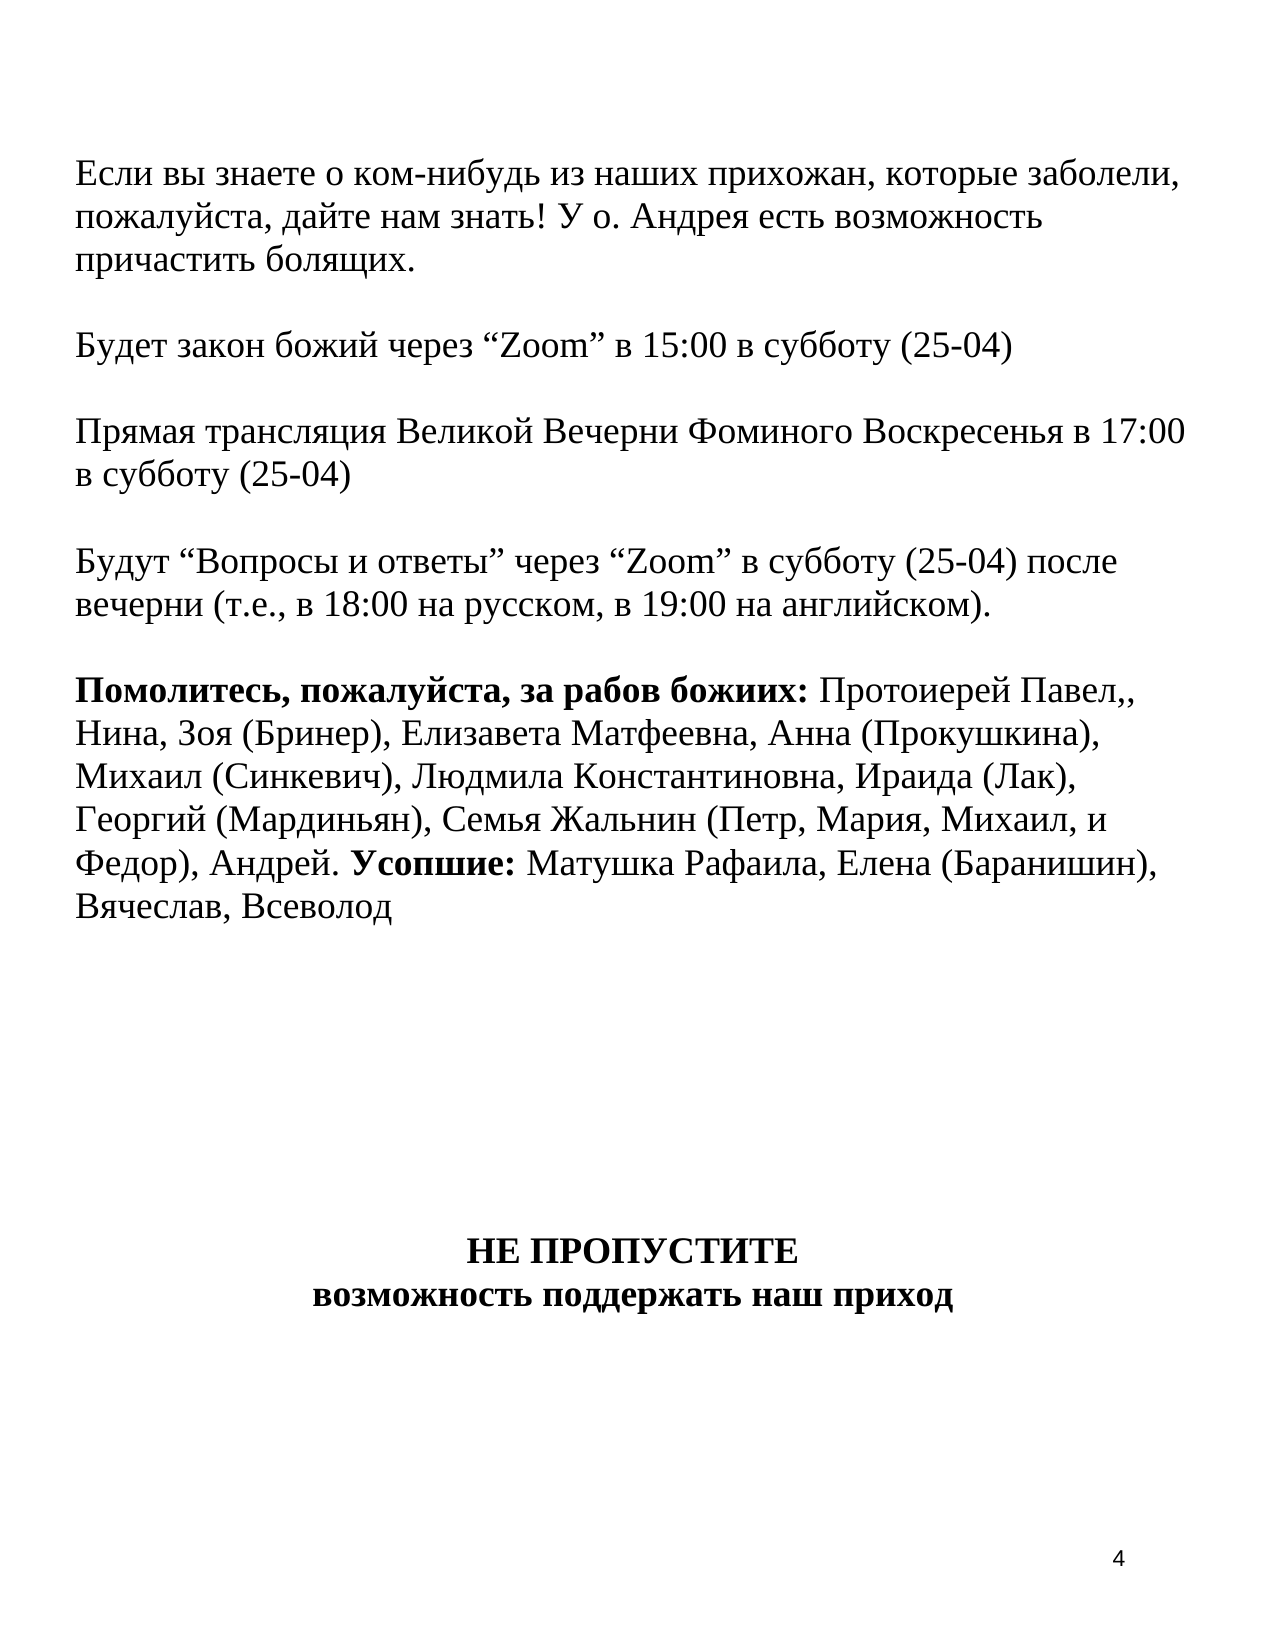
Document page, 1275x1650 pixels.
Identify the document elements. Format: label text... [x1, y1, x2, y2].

text НЕ ПРОПУСТИТЕ [75, 1228, 1191, 1271]
text Прямая трансляция Великой Вечерни Фоминого Воскресенья в 17:00 в субботу (25-04) [75, 409, 1191, 495]
text возможность поддержать наш приход [75, 1271, 1191, 1314]
text Будет закон божий через “Zoom” в 15:00 в субботу (25-04) [75, 322, 1191, 366]
text Будут “Вопросы и ответы” через “Zoom” в субботу (25-04) после вечерни (т.е., в 18:00 на русском, в 19:00 на английском). [75, 538, 1191, 624]
text Помолитесь, пожалуйста, за рабов божиих: Протоиерей Павел,, Нина, Зоя (Бринер), Елизавета Матфеевна, Анна (Прокушкина), Михаил (Синкевич), Людмила Константиновна, Ираида (Лак), Георгий (Мардиньян), Семья Жальнин (Петр, Мария, Михаил, и Федор), Андрей. Усопшие: Матушка Рафаила, Елена (Баранишин), Вячеслав, Всеволод [75, 667, 1191, 926]
text Если вы знаете о ком-нибудь из наших прихожан, которые заболели, пожалуйста, дайте нам знать! У о. Андрея есть возможность причастить болящих. [75, 150, 1191, 279]
